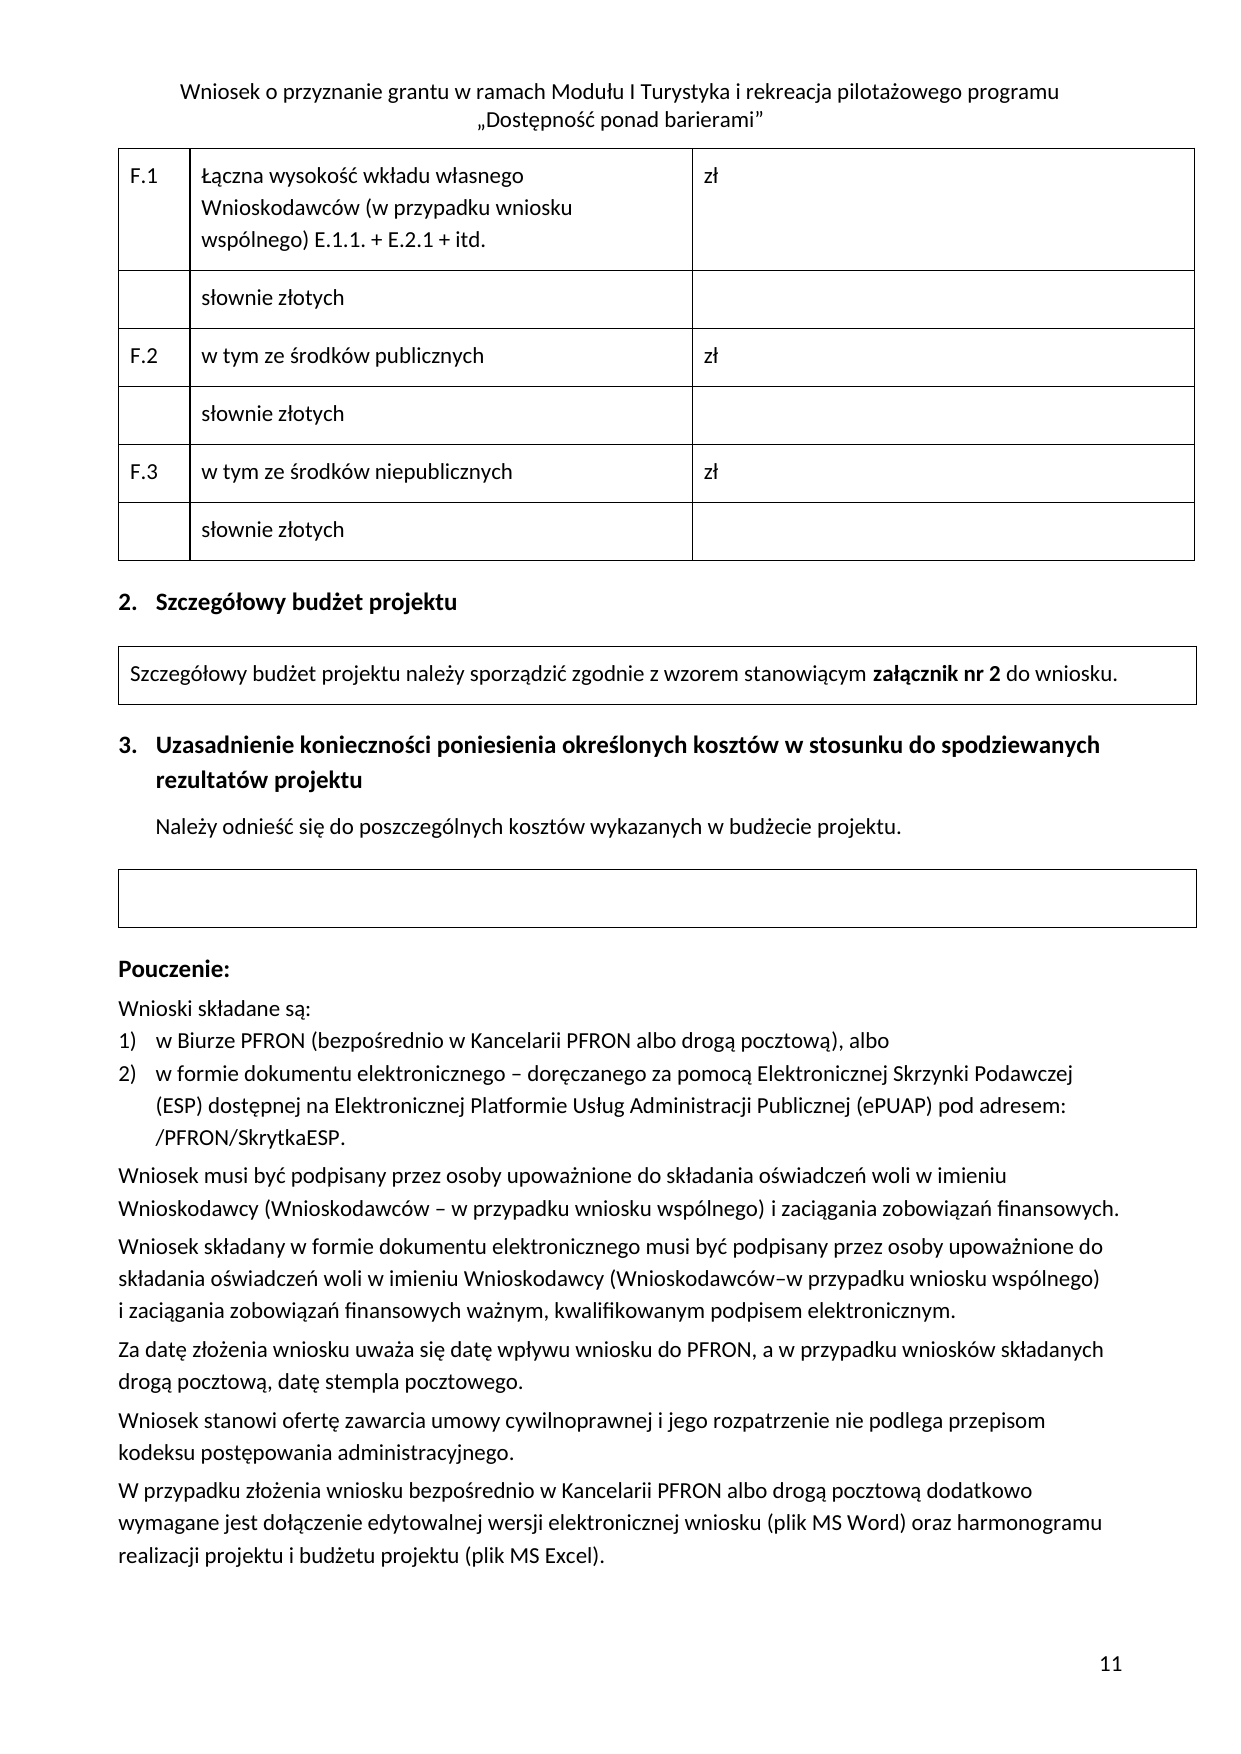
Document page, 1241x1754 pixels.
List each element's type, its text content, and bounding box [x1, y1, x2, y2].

table_cell [119, 503, 189, 559]
text W przypadku złożenia wniosku bezpośrednio w Kancelarii PFRON albo drogą pocztową dodatkowo wymagane jest dołączenie edytowalnej wersji elektronicznej wniosku (plik MS Word) oraz harmonogramu realizacji projektu i budżetu projektu (plik MS Excel). [118, 1476, 1122, 1569]
table_cell zł [693, 445, 1194, 502]
table_cell słownie złotych [191, 387, 692, 444]
table_cell w tym ze środków publicznych [191, 329, 692, 386]
table_cell w tym ze środków niepublicznych [191, 445, 692, 502]
subtitle Szczegółowy budżet projektu [118, 586, 1122, 616]
text Wniosek musi być podpisany przez osoby upoważnione do składania oświadczeń woli w imieniu Wnioskodawcy (Wnioskodawców – w przypadku wniosku wspólnego) i zaciągania zobowiązań finansowych. [118, 1162, 1122, 1222]
text Wniosek składany w formie dokumentu elektronicznego musi być podpisany przez osoby upoważnione do składania oświadczeń woli w imieniu Wnioskodawcy (Wnioskodawców–w przypadku wniosku wspólnego) i zaciągania zobowiązań finansowych ważnym, kwalifikowanym podpisem elektronicznym. [118, 1232, 1122, 1325]
table_cell [119, 271, 189, 328]
subtitle Pouczenie: [118, 953, 1122, 984]
table_cell [693, 387, 1194, 444]
text Wnioski składane są: [118, 994, 1122, 1022]
text Należy odnieść się do poszczególnych kosztów wykazanych w budżecie projektu. [155, 812, 1122, 840]
table_cell F.3 [119, 445, 189, 502]
table_cell F.2 [119, 329, 189, 386]
list w Biurze PFRON (bezpośrednio w Kancelarii PFRON albo drogą pocztową), albo [118, 1027, 1122, 1055]
list w formie dokumentu elektronicznego – doręczanego za pomocą Elektronicznej Skrzynki Podawczej (ESP) dostępnej na Elektronicznej Platformie Usług Administracji Publicznej (ePUAP) pod adresem: /PFRON/SkrytkaESP. [118, 1059, 1122, 1151]
table_cell słownie złotych [191, 271, 692, 328]
table_cell zł [693, 149, 1194, 270]
table_cell F.1 [119, 149, 189, 270]
table_cell [693, 503, 1194, 559]
text Wniosek stanowi ofertę zawarcia umowy cywilnoprawnej i jego rozpatrzenie nie podlega przepisom kodeksu postępowania administracyjnego. [118, 1406, 1122, 1466]
table_header Szczegółowy budżet projektu należy sporządzić zgodnie z wzorem stanowiącym załącznik nr 2 do wniosku. [119, 647, 1196, 703]
table_cell [119, 387, 189, 444]
subtitle Uzasadnienie konieczności poniesienia określonych kosztów w stosunku do spodziewanych rezultatów projektu [118, 729, 1122, 795]
table_cell Łączna wysokość wkładu własnego Wnioskodawców (w przypadku wniosku wspólnego) E.1.1. + E.2.1 + itd. [191, 149, 692, 270]
table_cell [693, 271, 1194, 328]
table_header [119, 870, 1196, 927]
text Za datę złożenia wniosku uważa się datę wpływu wniosku do PFRON, a w przypadku wniosków składanych drogą pocztową, datę stempla pocztowego. [118, 1335, 1122, 1395]
table_cell zł [693, 329, 1194, 386]
table_cell słownie złotych [191, 503, 692, 559]
